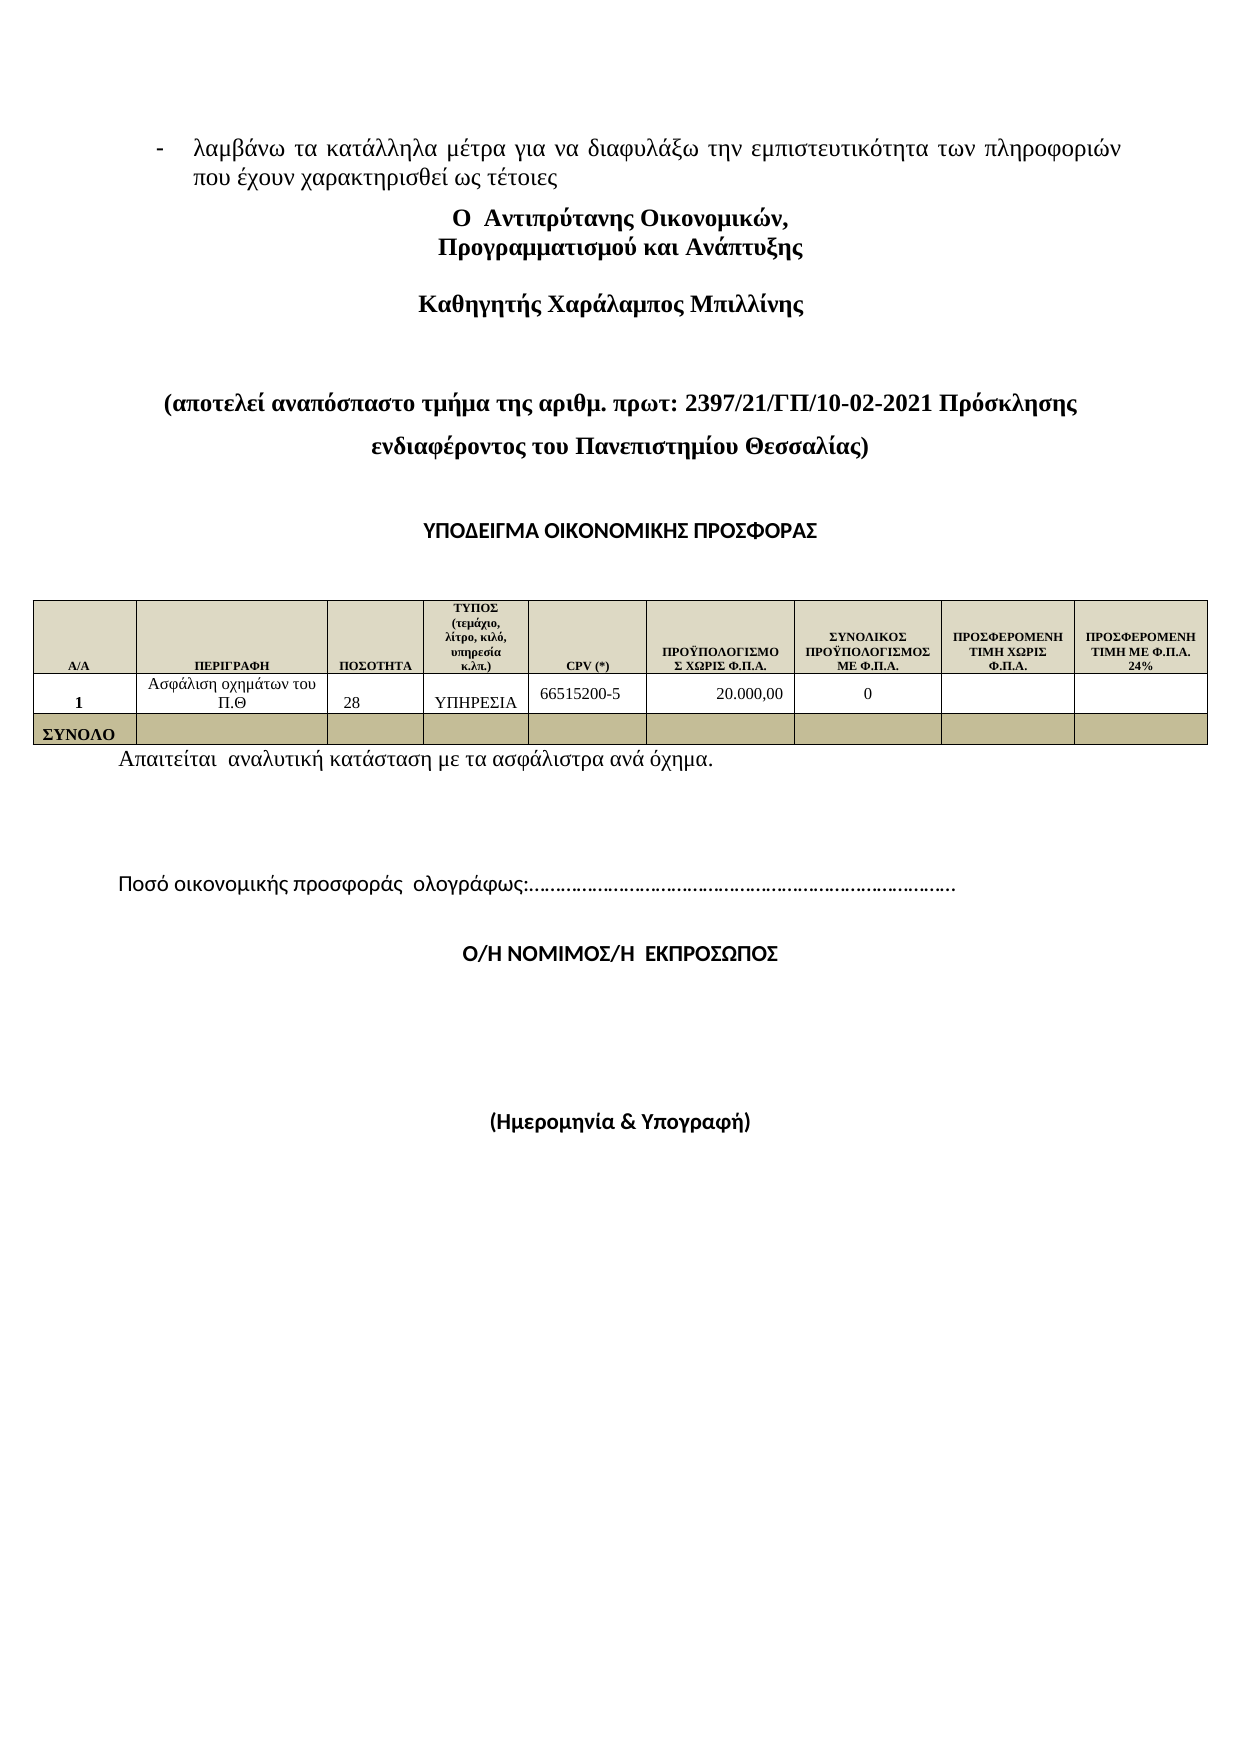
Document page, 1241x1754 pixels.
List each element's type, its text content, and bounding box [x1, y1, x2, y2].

table_header Α/Α [34, 601, 136, 673]
table_cell [137, 714, 327, 744]
text Ο Αντιπρύτανης Οικονομικών, [118, 203, 1122, 232]
table_header ΠΡΟΣΦΕΡΟΜΕΝΗ ΤΙΜΗ ΧΩΡΙΣ Φ.Π.Α. [942, 601, 1074, 673]
table_cell [942, 674, 1074, 712]
table_cell [942, 714, 1074, 744]
table_cell 1 [34, 674, 136, 712]
table_cell [424, 714, 528, 744]
list λαμβάνω τα κατάλληλα μέτρα για να διαφυλάξω την εμπιστευτικότητα των πληροφοριών που έχουν χαρακτηρισθεί ως τέτοιες [156, 133, 1122, 191]
table_cell [529, 714, 646, 744]
table_header ΤΥΠΟΣ (τεμάχιο, λίτρο, κιλό, υπηρεσία κ.λπ.) [424, 601, 528, 673]
table_cell [1075, 674, 1207, 712]
table_cell 0 [795, 674, 941, 712]
table_cell [647, 714, 794, 744]
text (αποτελεί αναπόσπαστο τμήμα της αριθμ. πρωτ: 2397/21/ΓΠ/10-02-2021 Πρόσκλησης ενδιαφέροντος του Πανεπιστημίου Θεσσαλίας) [118, 388, 1122, 460]
text Ποσό οικονομικής προσφοράς ολογράφως:……………………………………………………………………… [118, 869, 1122, 897]
table_header CPV (*) [529, 601, 646, 673]
table_header ΠΡΟΣΦΕΡΟΜΕΝΗ ΤΙΜΗ ΜΕ Φ.Π.Α. 24% [1075, 601, 1207, 673]
text (Ημερομηνία & Υπογραφή) [118, 1107, 1122, 1135]
table_cell [328, 714, 423, 744]
table_header ΣΥΝΟΛΙΚΟΣ ΠΡΟΫΠΟΛΟΓΙΣΜΟΣ ΜΕ Φ.Π.Α. [795, 601, 941, 673]
table_header ΠΡΟΫΠΟΛΟΓΙΣΜΟΣ ΧΩΡΙΣ Φ.Π.Α. [647, 601, 794, 673]
table_header ΠΟΣΟΤΗΤΑ [328, 601, 423, 673]
text Προγραμματισμού και Ανάπτυξης [118, 232, 1122, 261]
table_cell ΥΠΗΡΕΣΙΑ [424, 674, 528, 712]
table_cell 66515200-5 [529, 674, 646, 712]
table_cell 28 [328, 674, 423, 712]
table_cell ΣΥΝΟΛΟ [34, 714, 136, 744]
text Καθηγητής Χαράλαμπος Μπιλλίνης [118, 289, 1122, 318]
table_cell 20.000,00 [647, 674, 794, 712]
table_header ΠΕΡΙΓΡΑΦΗ [137, 601, 327, 673]
table_cell [1075, 714, 1207, 744]
table_cell Ασφάλιση οχημάτων του Π.Θ [137, 674, 327, 712]
text Ο/Η ΝΟΜΙΜΟΣ/Η ΕΚΠΡΟΣΩΠΟΣ [118, 939, 1122, 967]
table_cell [795, 714, 941, 744]
text ΥΠΟΔΕΙΓΜΑ ΟΙΚΟΝΟΜΙΚΗΣ ΠΡΟΣΦΟΡΑΣ [118, 516, 1122, 544]
text Απαιτείται αναλυτική κατάσταση με τα ασφάλιστρα ανά όχημα. [118, 745, 1122, 772]
